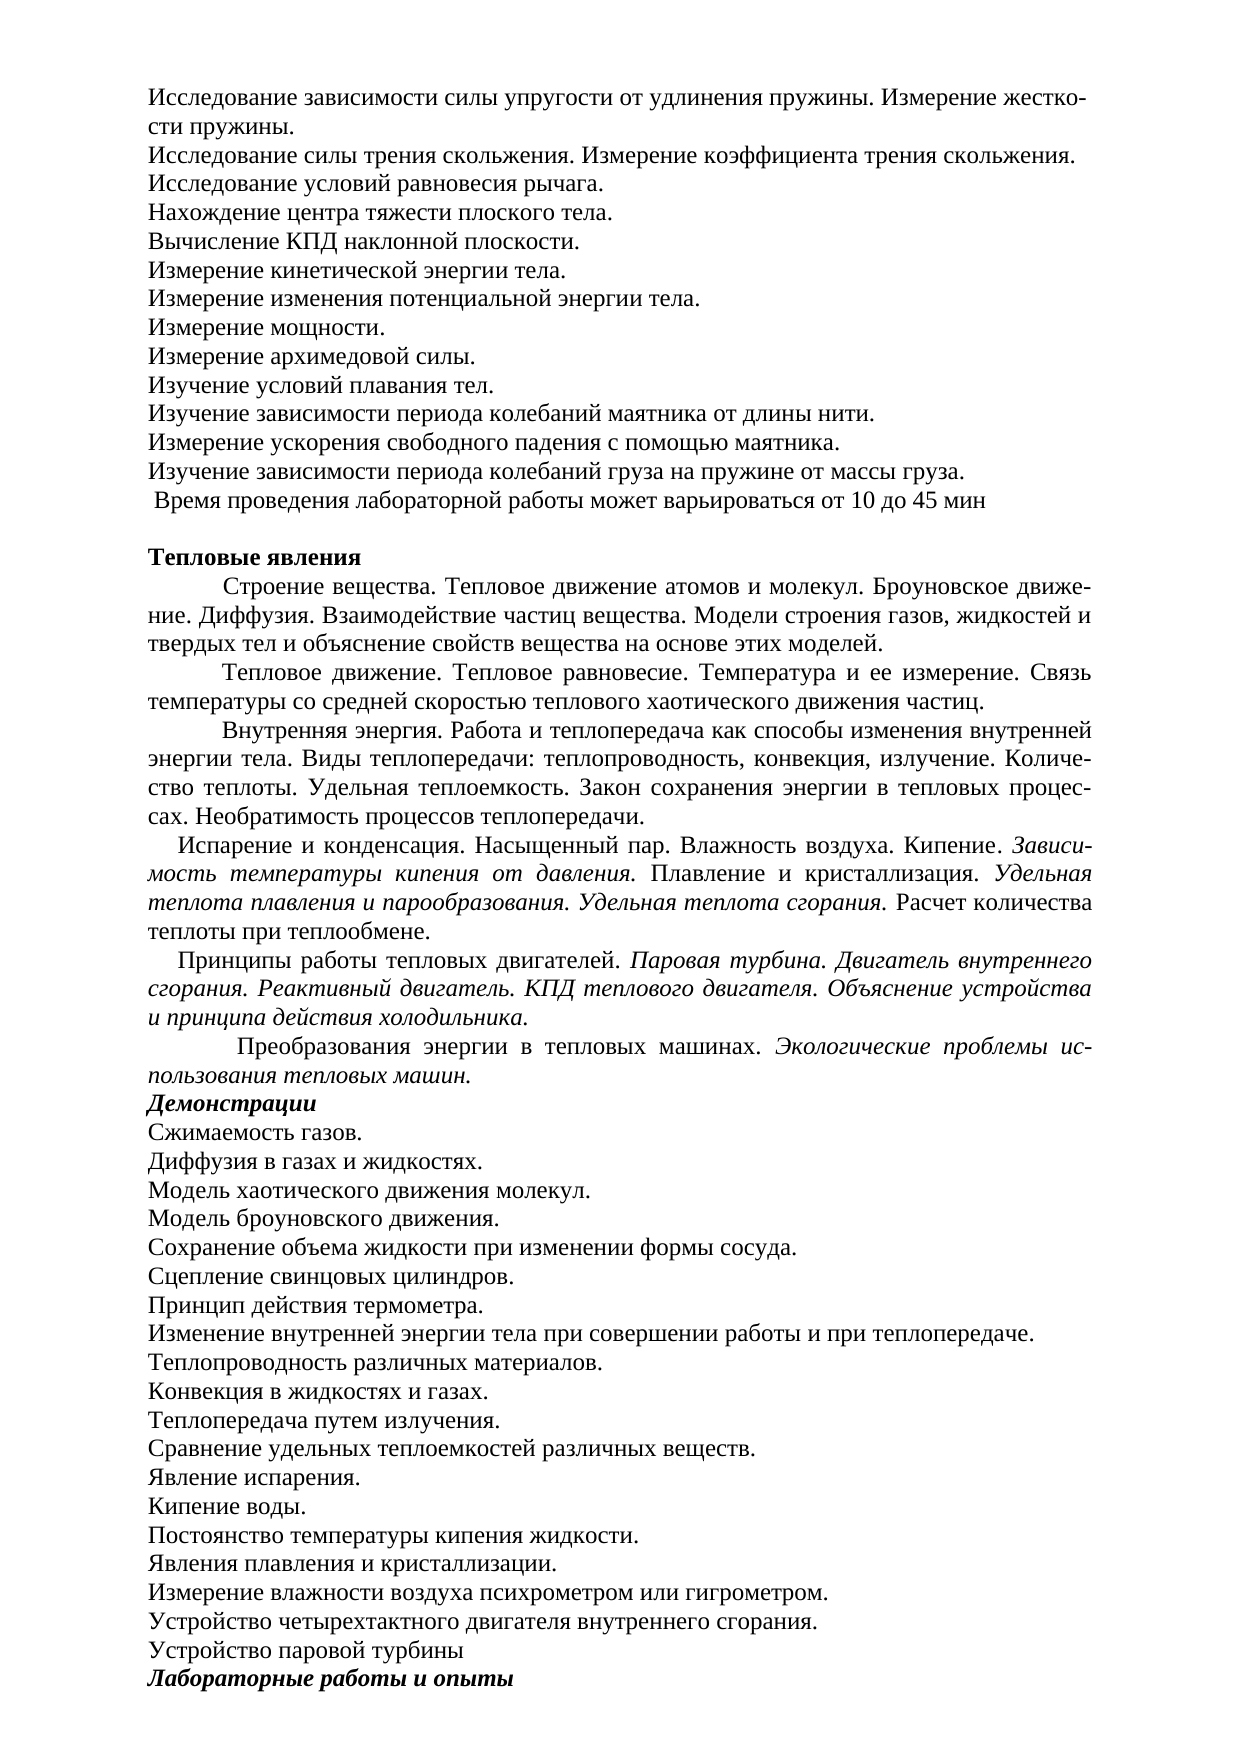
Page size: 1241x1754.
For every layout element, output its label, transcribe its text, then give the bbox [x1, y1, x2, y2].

text Изучение зависимости периода колебаний груза на пружине от массы груза. [148, 456, 1092, 485]
text Устройство паровой турбины [148, 1635, 1092, 1663]
text Измерение влажности воздуха психрометром или гигрометром. [148, 1577, 1092, 1606]
text Изучение зависимости периода колебаний маятника от длины нити. [148, 398, 1092, 427]
text Измерение ускорения свободного падения с помощью маятника. [148, 427, 1092, 456]
text Лабораторные работы и опыты [148, 1663, 1092, 1692]
text Демонстрации [148, 1088, 1092, 1117]
text Модель хаотического движения молекул. [148, 1175, 1092, 1203]
text Диффузия в газах и жидкостях. [148, 1146, 1092, 1175]
text Строение вещества. Тепловое движение атомов и молекул. Броуновское движе-ние. Диффузия. Взаимодействие частиц вещества. Модели строения газов, жидкостей и твердых тел и объяснение свойств вещества на основе этих моделей. [148, 571, 1092, 657]
text сти пружины. [148, 111, 1092, 140]
text Измерение мощности. [148, 312, 1092, 341]
text Конвекция в жидкостях и газах. [148, 1376, 1092, 1405]
text Явления плавления и кристаллизации. [148, 1548, 1092, 1577]
text Модель броуновского движения. [148, 1203, 1092, 1232]
text Теплопередача путем излучения. [148, 1405, 1092, 1433]
text Исследование силы трения скольжения. Измерение коэффициента трения скольжения. [148, 140, 1092, 168]
text Изучение условий плавания тел. [148, 370, 1092, 398]
text Время проведения лабораторной работы может варьироваться от 10 до 45 мин [148, 485, 1092, 513]
text Кипение воды. [148, 1491, 1092, 1520]
text Сжимаемость газов. [148, 1117, 1092, 1146]
text Измерение архимедовой силы. [148, 341, 1092, 370]
text Принципы работы тепловых двигателей. Паровая турбина. Двигатель внутреннего сгорания. Реактивный двигатель. КПД теплового двигателя. Объяснение устройства и принципа действия холодильника. [148, 945, 1092, 1031]
text Исследование условий равновесия рычага. [148, 168, 1092, 197]
text Теплопроводность различных материалов. [148, 1347, 1092, 1376]
text Нахождение центра тяжести плоского тела. [148, 197, 1092, 226]
text Сцепление свинцовых цилиндров. [148, 1261, 1092, 1290]
text Сохранение объема жидкости при изменении формы сосуда. [148, 1232, 1092, 1261]
text Устройство четырехтактного двигателя внутреннего сгорания. [148, 1606, 1092, 1635]
text Вычисление КПД наклонной плоскости. [148, 226, 1092, 255]
text Тепловое движение. Тепловое равновесие. Температура и ее измерение. Связь температуры со средней скоростью теплового хаотического движения частиц. [148, 657, 1092, 715]
text Преобразования энергии в тепловых машинах. Экологические проблемы ис-пользования тепловых машин. [148, 1031, 1092, 1088]
text Измерение кинетической энергии тела. [148, 255, 1092, 283]
text Измерение изменения потенциальной энергии тела. [148, 283, 1092, 312]
text Принцип действия термометра. [148, 1290, 1092, 1318]
text Тепловые явления [148, 542, 1092, 571]
text Внутренняя энергия. Работа и теплопередача как способы изменения внутренней энергии тела. Виды теплопередачи: теплопроводность, конвекция, излучение. Количе-ство теплоты. Удельная теплоемкость. Закон сохранения энергии в тепловых процес-сах. Необратимость процессов теплопередачи. [148, 715, 1092, 830]
text Постоянство температуры кипения жидкости. [148, 1520, 1092, 1548]
text Изменение внутренней энергии тела при совершении работы и при теплопередаче. [148, 1318, 1092, 1347]
text Исследование зависимости силы упругости от удлинения пружины. Измерение жестко- [148, 82, 1092, 111]
text Сравнение удельных теплоемкостей различных веществ. [148, 1433, 1092, 1462]
text Испарение и конденсация. Насыщенный пар. Влажность воздуха. Кипение. Зависи-мость температуры кипения от давления. Плавление и кристаллизация. Удельная теплота плавления и парообразования. Удельная теплота сгорания. Расчет количества теплоты при теплообмене. [148, 830, 1092, 945]
text Явление испарения. [148, 1462, 1092, 1491]
